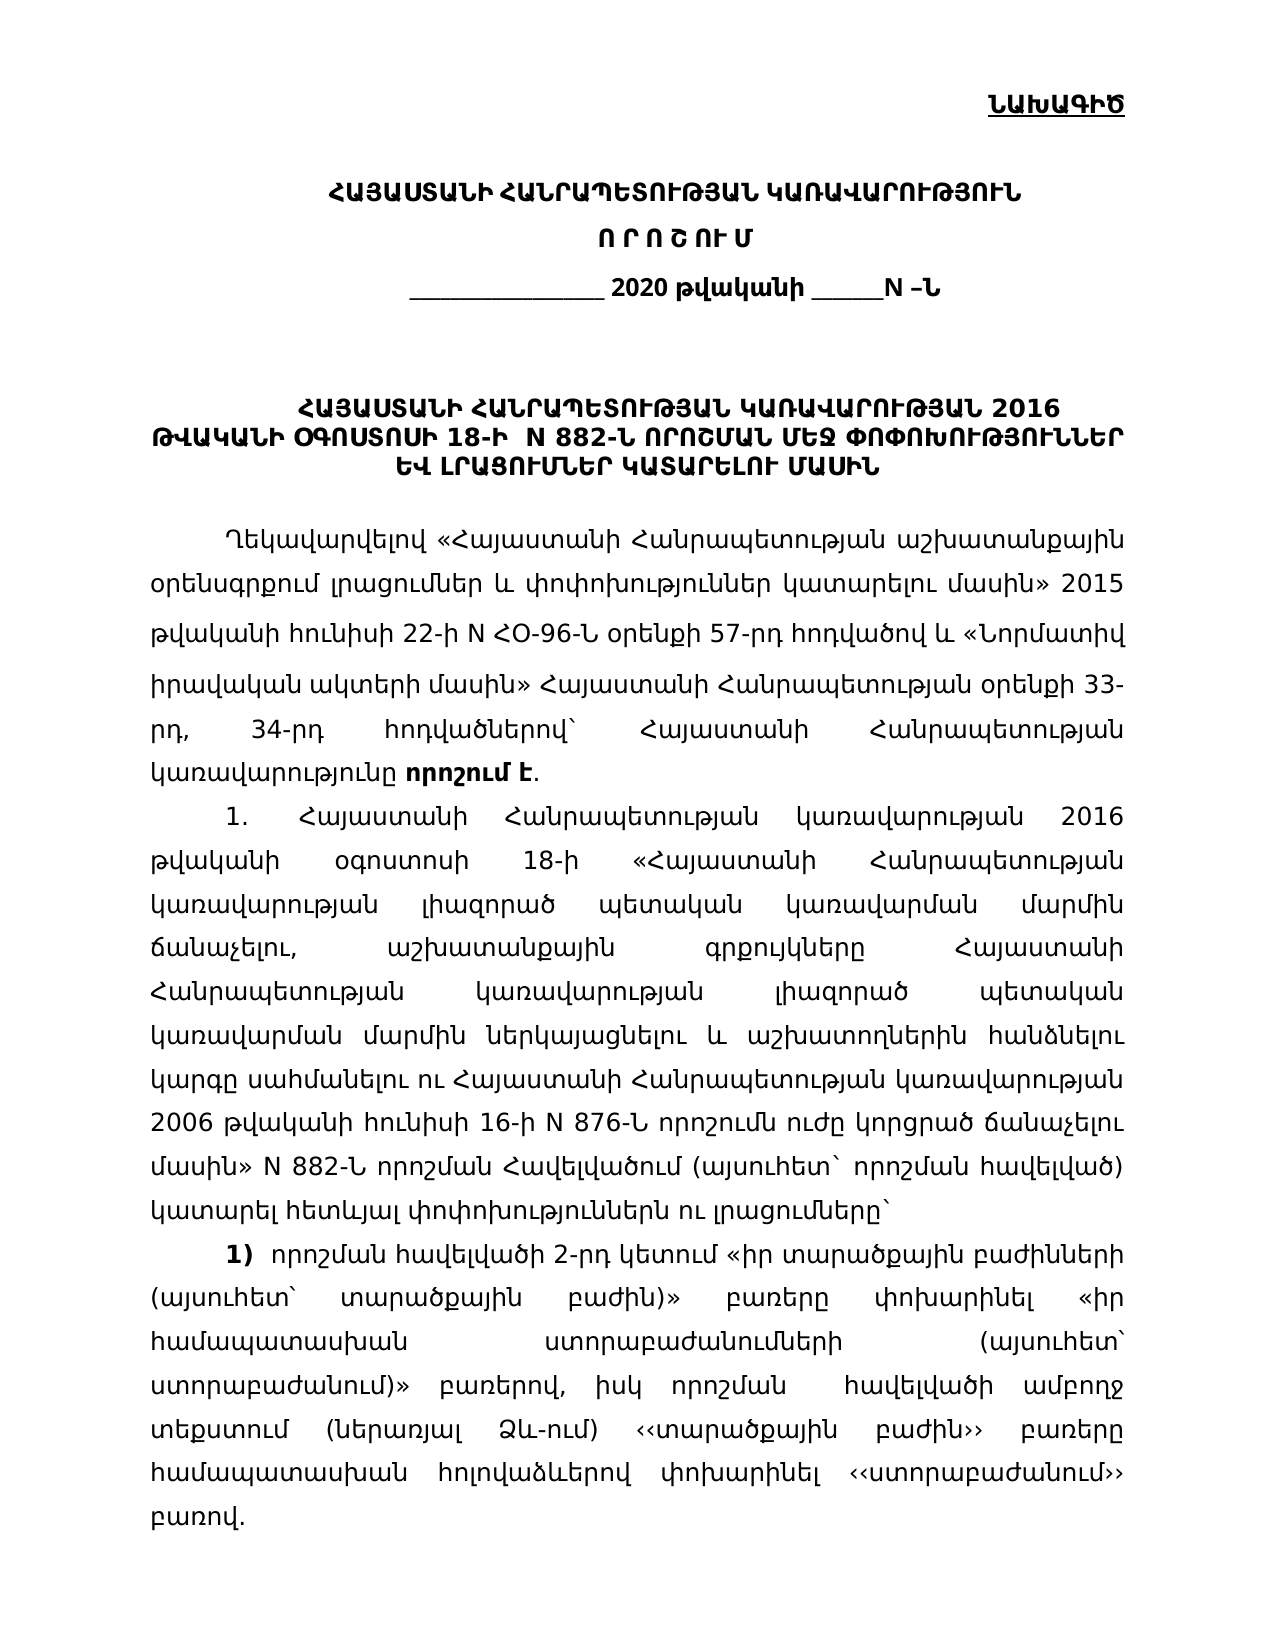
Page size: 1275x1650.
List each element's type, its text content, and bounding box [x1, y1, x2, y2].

list Հայաստանի Հանրապետության կառավարության 2016 թվականի օգոստոսի 18-ի «Հայաստանի Հանրապետության կառավարության լիազորած պետական կառավարման մարմին ճանաչելու, աշխատանքային գրքույկները Հայաստանի Հանրապետության կառավարության լիազորած պետական կառավարման մարմին ներկայացնելու և աշխատողներին հանձնելու կարգը սահմանելու ու Հայաստանի Հանրապետության կառավարության 2006 թվականի հունիսի 16-ի N 876-Ն որոշումն ուժը կորցրած ճանաչելու մասին» N 882-Ն որոշման Հավելվածում (այսուհետ` որոշման հավելված) կատարել հետևյալ փոփոխություններն ու լրացումները` [150, 802, 1125, 1225]
text ՀԱՅԱՍՏԱՆԻ ՀԱՆՐԱՊԵՏՈՒԹՅԱՆ ԿԱՌԱՎԱՐՈՒԹՅՈՒՆ [150, 178, 1125, 207]
text ՆԱԽԱԳԻԾ [150, 90, 1125, 119]
list որոշման հավելվածի 2-րդ կետում «իր տարածքային բաժինների (այսուհետ՝ տարածքային բաժին)» բառերը փոխարինել «իր համապատասխան ստորաբաժանումների (այսուհետ՝ ստորաբաժանում)» բառերով, իսկ որոշման հավելվածի ամբողջ տեքստում (ներառյալ Ձև-ում) ‹‹տարածքային բաժին›› բառերը համապատասխան հոլովաձևերով փոխարինել ‹‹ստորաբաժանում›› բառով. [150, 1240, 1125, 1532]
text ___________________ 2020 թվականի _______N –Ն [150, 270, 1125, 304]
text Ղեկավարվելով «Հայաստանի Հանրապետության աշխատանքային օրենսգրքում լրացումներ և փոփոխություններ կատարելու մասին» 2015 թվականի հունիսի 22-ի N ՀՕ-96-Ն օրենքի 57-րդ հոդվածով և «Նորմատիվ իրավական ակտերի մասին» Հայաստանի Հանրապետության օրենքի 33-րդ, 34-րդ հոդվածներով` Հայաստանի Հանրապետության կառավարությունը որոշում է. [150, 525, 1125, 788]
text Ո Ր Ո Շ ՈՒ Մ [150, 224, 1125, 253]
text ՀԱՅԱՍՏԱՆԻ ՀԱՆՐԱՊԵՏՈՒԹՅԱՆ ԿԱՌԱՎԱՐՈՒԹՅԱՆ 2016 ԹՎԱԿԱՆԻ ՕԳՈՍՏՈՍԻ 18-Ի N 882-Ն ՈՐՈՇՄԱՆ ՄԵՋ ՓՈՓՈԽՈՒԹՅՈՒՆՆԵՐ ԵՎ ԼՐԱՑՈՒՄՆԵՐ ԿԱՏԱՐԵԼՈՒ ՄԱՍԻՆ [150, 394, 1125, 482]
